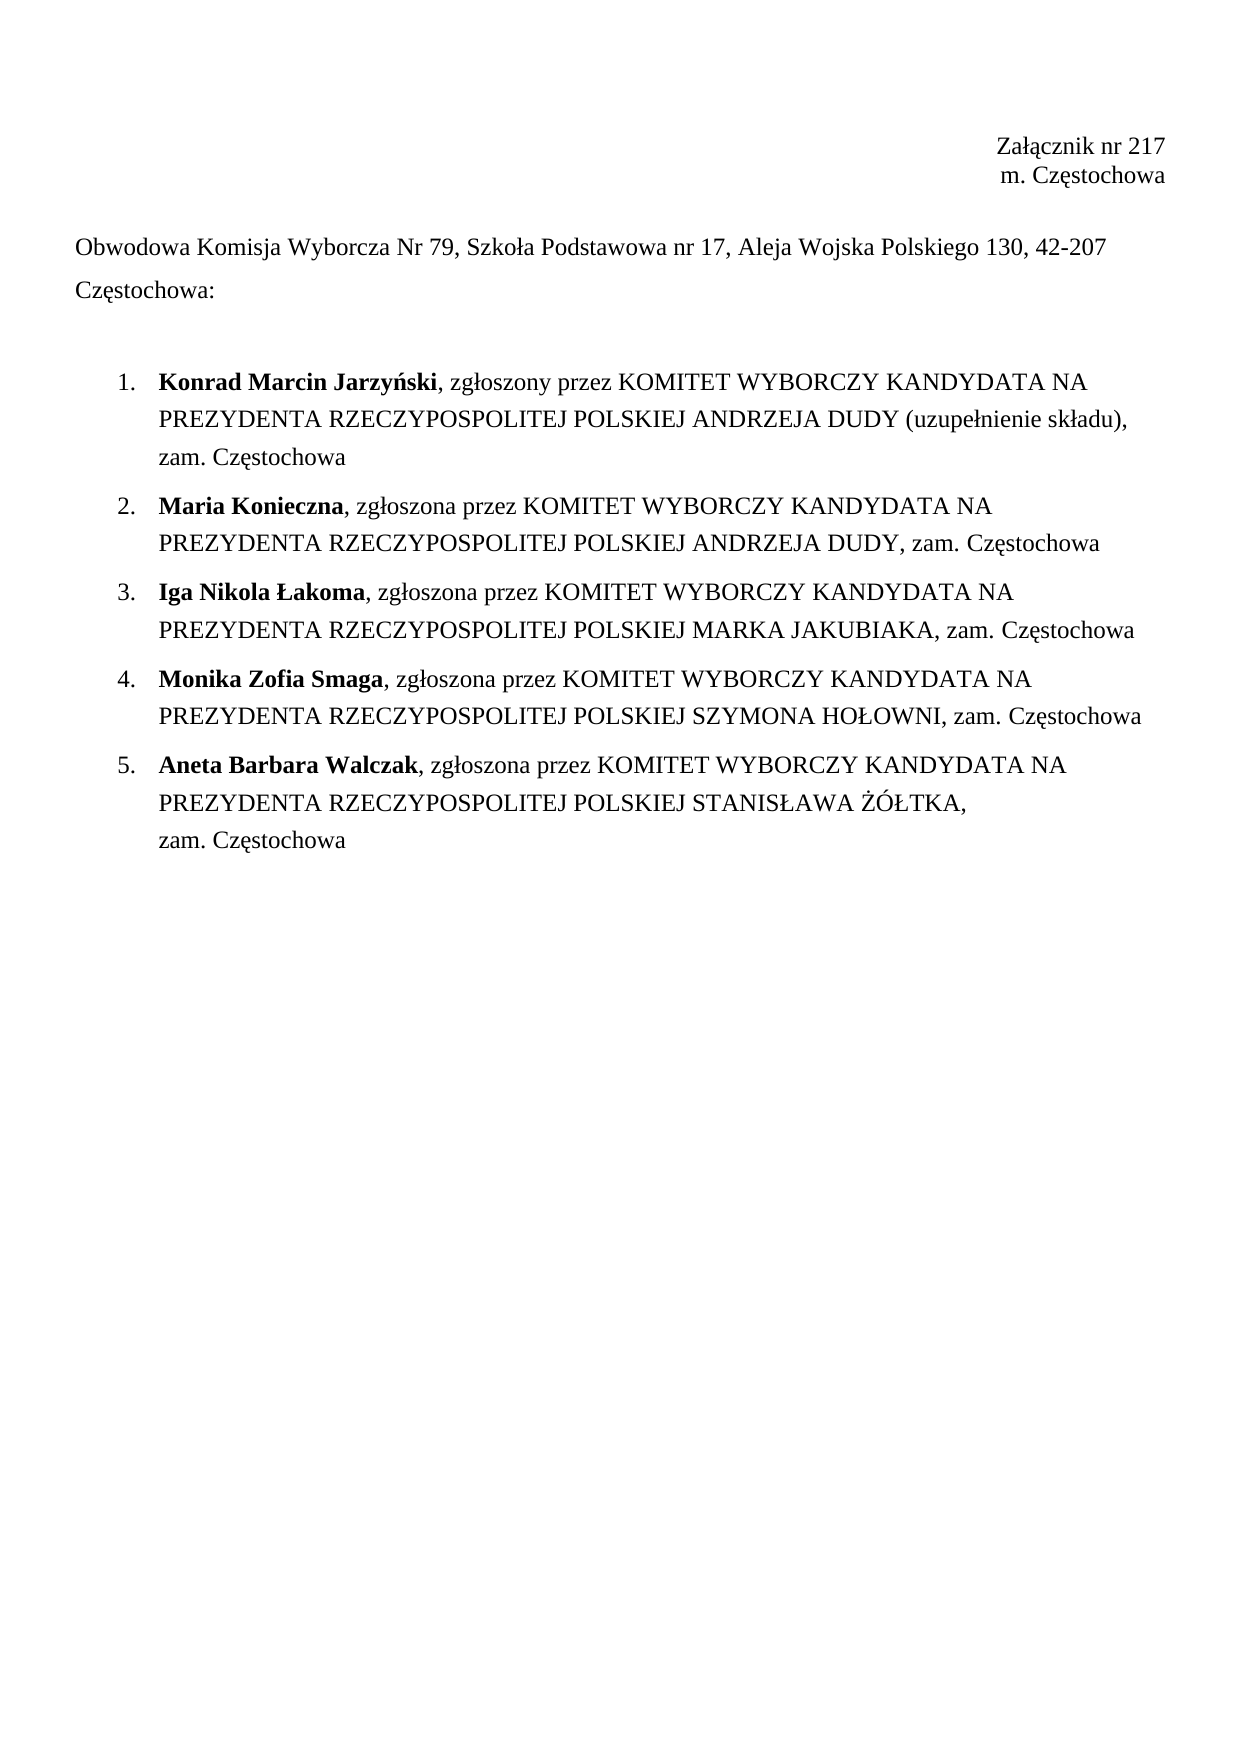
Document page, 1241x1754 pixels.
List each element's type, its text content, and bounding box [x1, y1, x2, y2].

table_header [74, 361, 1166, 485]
text Obwodowa Komisja Wyborcza Nr 79, Szkoła Podstawowa nr 17, Aleja Wojska Polskiego 130, 42-207 Częstochowa: [75, 232, 1165, 304]
text Załącznik nr 217 [607, 131, 1165, 160]
text m. Częstochowa [75, 160, 1165, 189]
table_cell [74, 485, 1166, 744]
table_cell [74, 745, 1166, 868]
